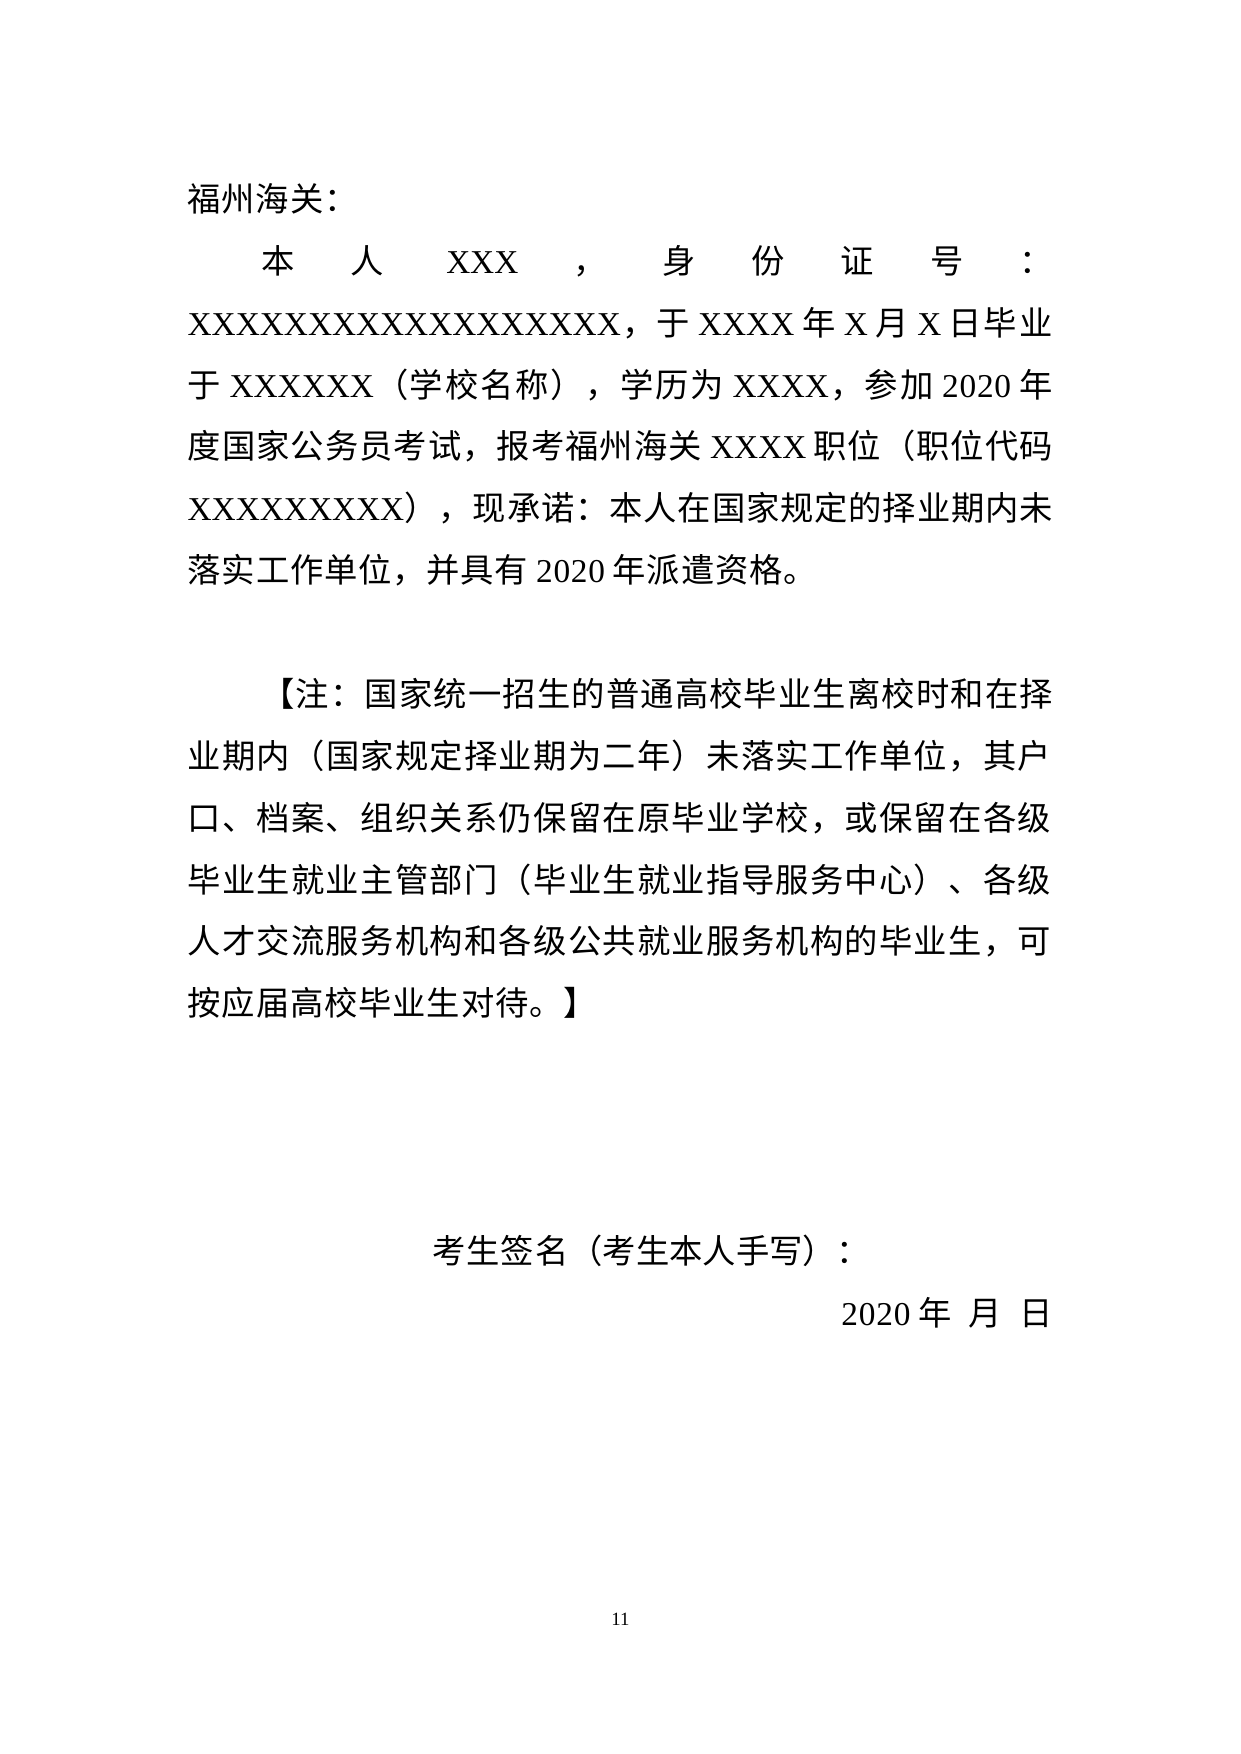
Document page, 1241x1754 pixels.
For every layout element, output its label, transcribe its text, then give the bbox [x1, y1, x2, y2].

text 2020年 月 日 [187, 1276, 1053, 1338]
text 考生签名（考生本人手写）： [187, 1214, 983, 1276]
text 【注：国家统一招生的普通高校毕业生离校时和在择业期内（国家规定择业期为二年）未落实工作单位，其户口、档案、组织关系仍保留在原毕业学校，或保留在各级毕业生就业主管部门（毕业生就业指导服务中心）、各级人才交流服务机构和各级公共就业服务机构的毕业生，可按应届高校毕业生对待。】 [187, 657, 1053, 1028]
text 本人XXX，身份证号：XXXXXXXXXXXXXXXXXX，于XXXX年X月X日毕业于XXXXXX（学校名称），学历为XXXX，参加2020年度国家公务员考试，报考福州海关XXXX职位（职位代码XXXXXXXXX），现承诺：本人在国家规定的择业期内未落实工作单位，并具有2020年派遣资格。 [187, 224, 1053, 595]
text 福州海关： [187, 162, 1053, 224]
